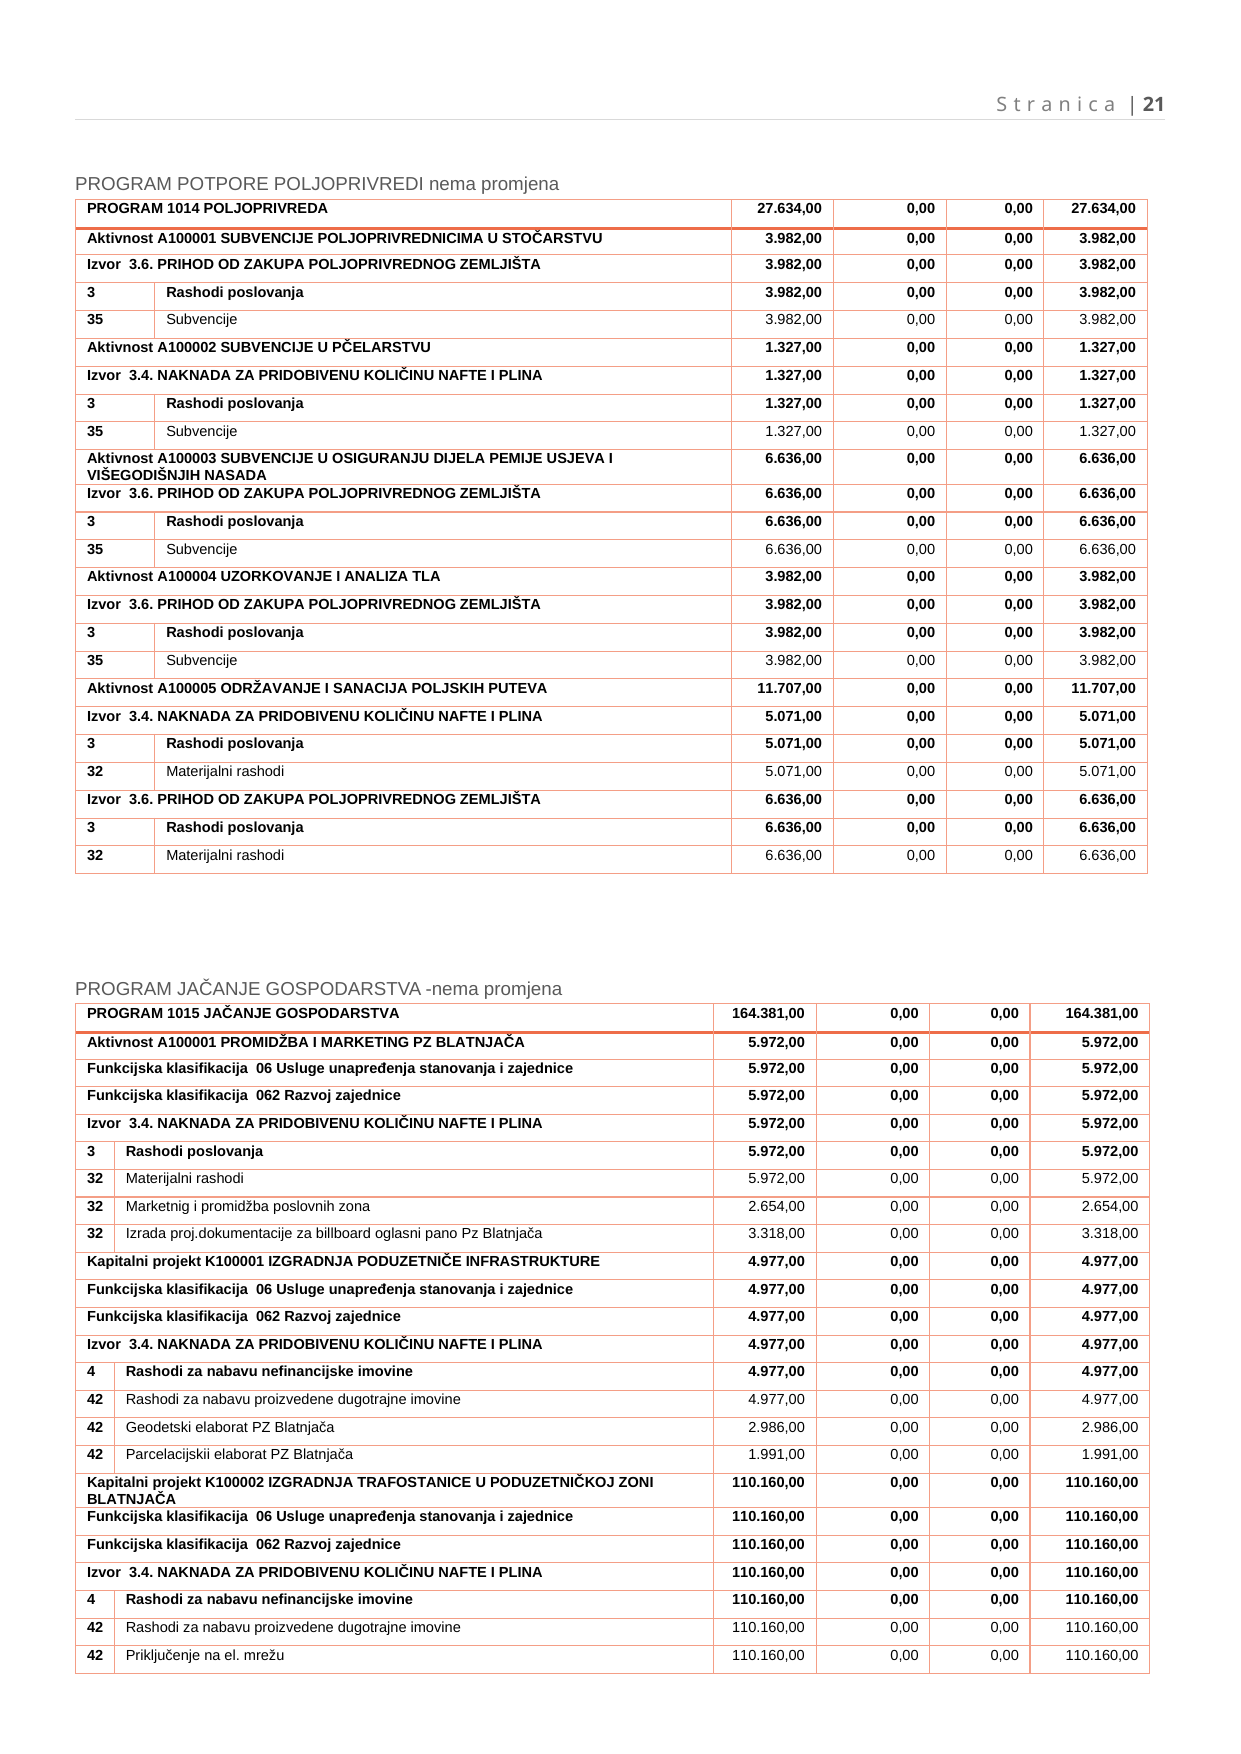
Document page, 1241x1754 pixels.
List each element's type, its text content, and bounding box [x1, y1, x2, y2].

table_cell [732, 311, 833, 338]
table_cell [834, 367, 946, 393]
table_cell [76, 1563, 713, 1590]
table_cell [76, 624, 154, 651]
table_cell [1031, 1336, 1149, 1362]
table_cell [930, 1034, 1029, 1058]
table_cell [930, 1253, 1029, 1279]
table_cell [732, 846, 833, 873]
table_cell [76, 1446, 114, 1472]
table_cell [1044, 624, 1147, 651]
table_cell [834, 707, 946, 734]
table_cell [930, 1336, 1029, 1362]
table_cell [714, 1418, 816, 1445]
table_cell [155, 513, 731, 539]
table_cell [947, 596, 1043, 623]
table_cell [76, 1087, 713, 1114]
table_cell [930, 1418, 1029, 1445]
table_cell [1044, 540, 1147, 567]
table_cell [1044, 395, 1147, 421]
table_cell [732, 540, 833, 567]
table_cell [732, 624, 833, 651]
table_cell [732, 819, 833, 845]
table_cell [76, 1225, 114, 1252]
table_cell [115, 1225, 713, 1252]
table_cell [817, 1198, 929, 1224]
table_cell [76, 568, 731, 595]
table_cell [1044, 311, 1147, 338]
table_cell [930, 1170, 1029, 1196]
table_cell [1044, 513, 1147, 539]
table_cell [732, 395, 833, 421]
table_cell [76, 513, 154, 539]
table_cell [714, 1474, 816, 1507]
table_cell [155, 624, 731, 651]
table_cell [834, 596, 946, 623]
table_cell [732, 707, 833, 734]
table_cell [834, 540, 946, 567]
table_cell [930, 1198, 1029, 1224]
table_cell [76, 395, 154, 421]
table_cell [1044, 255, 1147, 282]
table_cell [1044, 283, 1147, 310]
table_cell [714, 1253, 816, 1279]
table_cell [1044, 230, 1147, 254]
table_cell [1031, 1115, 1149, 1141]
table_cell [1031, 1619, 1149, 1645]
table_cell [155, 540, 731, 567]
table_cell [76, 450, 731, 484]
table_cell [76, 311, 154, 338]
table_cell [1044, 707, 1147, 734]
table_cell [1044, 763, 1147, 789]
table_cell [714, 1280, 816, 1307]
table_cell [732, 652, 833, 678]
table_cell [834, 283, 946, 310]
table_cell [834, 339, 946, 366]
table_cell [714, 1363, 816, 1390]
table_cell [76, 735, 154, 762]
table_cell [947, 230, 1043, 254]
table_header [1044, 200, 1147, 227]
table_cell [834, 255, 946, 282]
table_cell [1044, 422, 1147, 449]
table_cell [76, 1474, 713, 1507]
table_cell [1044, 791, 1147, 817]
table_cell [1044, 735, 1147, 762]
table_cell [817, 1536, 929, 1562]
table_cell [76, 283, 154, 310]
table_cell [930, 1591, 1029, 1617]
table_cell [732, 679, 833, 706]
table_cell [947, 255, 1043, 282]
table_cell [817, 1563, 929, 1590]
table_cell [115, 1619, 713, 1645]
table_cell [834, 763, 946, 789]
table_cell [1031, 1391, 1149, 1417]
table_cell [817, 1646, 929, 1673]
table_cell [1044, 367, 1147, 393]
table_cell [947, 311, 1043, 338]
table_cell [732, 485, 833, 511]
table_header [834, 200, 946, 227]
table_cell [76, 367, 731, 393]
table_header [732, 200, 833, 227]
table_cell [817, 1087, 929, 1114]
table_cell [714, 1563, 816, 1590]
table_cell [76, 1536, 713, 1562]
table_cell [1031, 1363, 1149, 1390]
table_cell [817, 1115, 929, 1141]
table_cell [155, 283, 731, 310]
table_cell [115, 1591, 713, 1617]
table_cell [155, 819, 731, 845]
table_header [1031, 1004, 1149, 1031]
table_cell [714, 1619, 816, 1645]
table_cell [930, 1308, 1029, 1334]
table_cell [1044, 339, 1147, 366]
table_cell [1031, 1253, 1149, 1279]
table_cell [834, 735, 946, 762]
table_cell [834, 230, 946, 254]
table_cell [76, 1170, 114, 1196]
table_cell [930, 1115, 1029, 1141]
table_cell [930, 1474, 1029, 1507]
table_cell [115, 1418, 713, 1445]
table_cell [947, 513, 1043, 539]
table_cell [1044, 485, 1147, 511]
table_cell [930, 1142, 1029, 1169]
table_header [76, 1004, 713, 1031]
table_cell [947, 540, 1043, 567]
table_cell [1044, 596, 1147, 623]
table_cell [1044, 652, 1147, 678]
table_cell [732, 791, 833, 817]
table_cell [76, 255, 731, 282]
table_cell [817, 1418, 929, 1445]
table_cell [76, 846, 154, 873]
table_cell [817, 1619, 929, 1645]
text PROGRAM POTPORE POLJOPRIVREDI nema promjena [75, 173, 1165, 194]
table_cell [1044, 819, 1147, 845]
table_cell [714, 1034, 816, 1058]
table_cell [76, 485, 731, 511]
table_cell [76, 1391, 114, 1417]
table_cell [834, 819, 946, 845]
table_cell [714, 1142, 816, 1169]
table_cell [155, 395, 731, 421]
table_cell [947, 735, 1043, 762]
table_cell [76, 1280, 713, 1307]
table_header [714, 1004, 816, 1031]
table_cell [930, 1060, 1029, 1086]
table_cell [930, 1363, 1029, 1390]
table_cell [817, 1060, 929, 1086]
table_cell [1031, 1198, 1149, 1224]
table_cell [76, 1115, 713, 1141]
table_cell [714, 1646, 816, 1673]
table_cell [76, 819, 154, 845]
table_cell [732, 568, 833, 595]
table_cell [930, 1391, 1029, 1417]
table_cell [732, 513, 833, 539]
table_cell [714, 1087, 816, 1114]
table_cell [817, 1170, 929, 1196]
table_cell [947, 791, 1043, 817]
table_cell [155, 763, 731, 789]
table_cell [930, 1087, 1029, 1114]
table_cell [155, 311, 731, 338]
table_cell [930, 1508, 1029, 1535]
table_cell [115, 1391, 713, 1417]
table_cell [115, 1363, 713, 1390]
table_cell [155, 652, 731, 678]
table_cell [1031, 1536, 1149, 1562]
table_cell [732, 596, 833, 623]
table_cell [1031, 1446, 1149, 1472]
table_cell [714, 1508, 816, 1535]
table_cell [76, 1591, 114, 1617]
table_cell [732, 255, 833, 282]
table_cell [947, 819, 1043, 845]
text PROGRAM JAČANJE GOSPODARSTVA -nema promjena [75, 977, 1165, 999]
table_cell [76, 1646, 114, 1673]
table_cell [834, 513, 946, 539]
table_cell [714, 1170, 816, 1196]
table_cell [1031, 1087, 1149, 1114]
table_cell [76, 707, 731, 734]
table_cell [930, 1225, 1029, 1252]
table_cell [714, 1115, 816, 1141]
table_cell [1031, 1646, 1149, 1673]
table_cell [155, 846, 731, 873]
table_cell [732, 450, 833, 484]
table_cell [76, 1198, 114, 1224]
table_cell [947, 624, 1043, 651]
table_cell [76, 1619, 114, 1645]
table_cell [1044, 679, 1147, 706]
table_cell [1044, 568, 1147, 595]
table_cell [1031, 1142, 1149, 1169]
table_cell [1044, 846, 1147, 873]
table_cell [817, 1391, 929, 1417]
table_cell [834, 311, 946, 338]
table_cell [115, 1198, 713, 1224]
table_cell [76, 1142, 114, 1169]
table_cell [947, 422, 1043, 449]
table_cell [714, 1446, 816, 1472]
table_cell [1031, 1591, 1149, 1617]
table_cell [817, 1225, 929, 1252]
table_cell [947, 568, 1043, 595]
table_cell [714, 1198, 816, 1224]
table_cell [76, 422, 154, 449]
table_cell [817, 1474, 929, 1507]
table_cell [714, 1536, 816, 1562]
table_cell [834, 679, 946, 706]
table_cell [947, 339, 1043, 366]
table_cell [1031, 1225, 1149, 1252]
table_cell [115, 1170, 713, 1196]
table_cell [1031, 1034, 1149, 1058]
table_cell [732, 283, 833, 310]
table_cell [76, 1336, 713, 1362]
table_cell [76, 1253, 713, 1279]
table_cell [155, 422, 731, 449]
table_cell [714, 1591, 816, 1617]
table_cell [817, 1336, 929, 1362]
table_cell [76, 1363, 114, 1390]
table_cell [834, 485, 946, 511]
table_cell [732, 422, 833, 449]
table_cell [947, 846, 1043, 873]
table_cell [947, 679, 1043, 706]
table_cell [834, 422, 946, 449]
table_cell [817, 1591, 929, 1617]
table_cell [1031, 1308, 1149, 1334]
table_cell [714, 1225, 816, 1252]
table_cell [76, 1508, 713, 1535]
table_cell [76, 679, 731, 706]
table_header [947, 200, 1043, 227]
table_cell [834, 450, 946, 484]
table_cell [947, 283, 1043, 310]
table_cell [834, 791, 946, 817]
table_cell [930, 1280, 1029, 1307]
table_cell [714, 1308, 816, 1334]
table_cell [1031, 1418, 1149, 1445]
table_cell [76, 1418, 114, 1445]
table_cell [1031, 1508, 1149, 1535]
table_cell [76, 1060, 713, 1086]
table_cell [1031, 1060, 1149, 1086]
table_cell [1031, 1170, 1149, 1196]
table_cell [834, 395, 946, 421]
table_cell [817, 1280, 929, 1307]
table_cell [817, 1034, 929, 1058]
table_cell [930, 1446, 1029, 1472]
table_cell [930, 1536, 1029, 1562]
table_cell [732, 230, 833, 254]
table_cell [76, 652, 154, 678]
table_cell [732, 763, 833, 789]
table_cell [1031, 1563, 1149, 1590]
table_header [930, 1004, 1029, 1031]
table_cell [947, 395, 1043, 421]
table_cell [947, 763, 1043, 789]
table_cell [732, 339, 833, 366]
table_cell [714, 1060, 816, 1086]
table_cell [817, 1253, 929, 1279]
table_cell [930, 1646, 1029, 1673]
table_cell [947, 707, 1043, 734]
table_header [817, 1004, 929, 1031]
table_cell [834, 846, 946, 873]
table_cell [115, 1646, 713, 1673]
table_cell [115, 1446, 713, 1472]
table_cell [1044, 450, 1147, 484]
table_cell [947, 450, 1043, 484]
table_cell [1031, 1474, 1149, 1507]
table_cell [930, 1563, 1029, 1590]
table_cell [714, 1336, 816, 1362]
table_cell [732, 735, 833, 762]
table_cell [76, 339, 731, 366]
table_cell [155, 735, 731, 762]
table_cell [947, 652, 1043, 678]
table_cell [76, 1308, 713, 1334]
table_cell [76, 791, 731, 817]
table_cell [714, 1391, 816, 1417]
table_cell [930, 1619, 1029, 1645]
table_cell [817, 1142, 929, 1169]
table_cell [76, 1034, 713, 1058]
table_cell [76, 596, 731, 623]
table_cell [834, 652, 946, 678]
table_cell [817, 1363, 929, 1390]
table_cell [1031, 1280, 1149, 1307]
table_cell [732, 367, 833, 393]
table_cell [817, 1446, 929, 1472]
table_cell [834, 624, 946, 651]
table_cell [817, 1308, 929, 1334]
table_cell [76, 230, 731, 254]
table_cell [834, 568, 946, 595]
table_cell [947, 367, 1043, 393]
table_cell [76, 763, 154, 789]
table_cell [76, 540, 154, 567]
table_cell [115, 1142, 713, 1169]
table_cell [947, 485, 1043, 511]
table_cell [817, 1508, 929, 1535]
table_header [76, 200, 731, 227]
